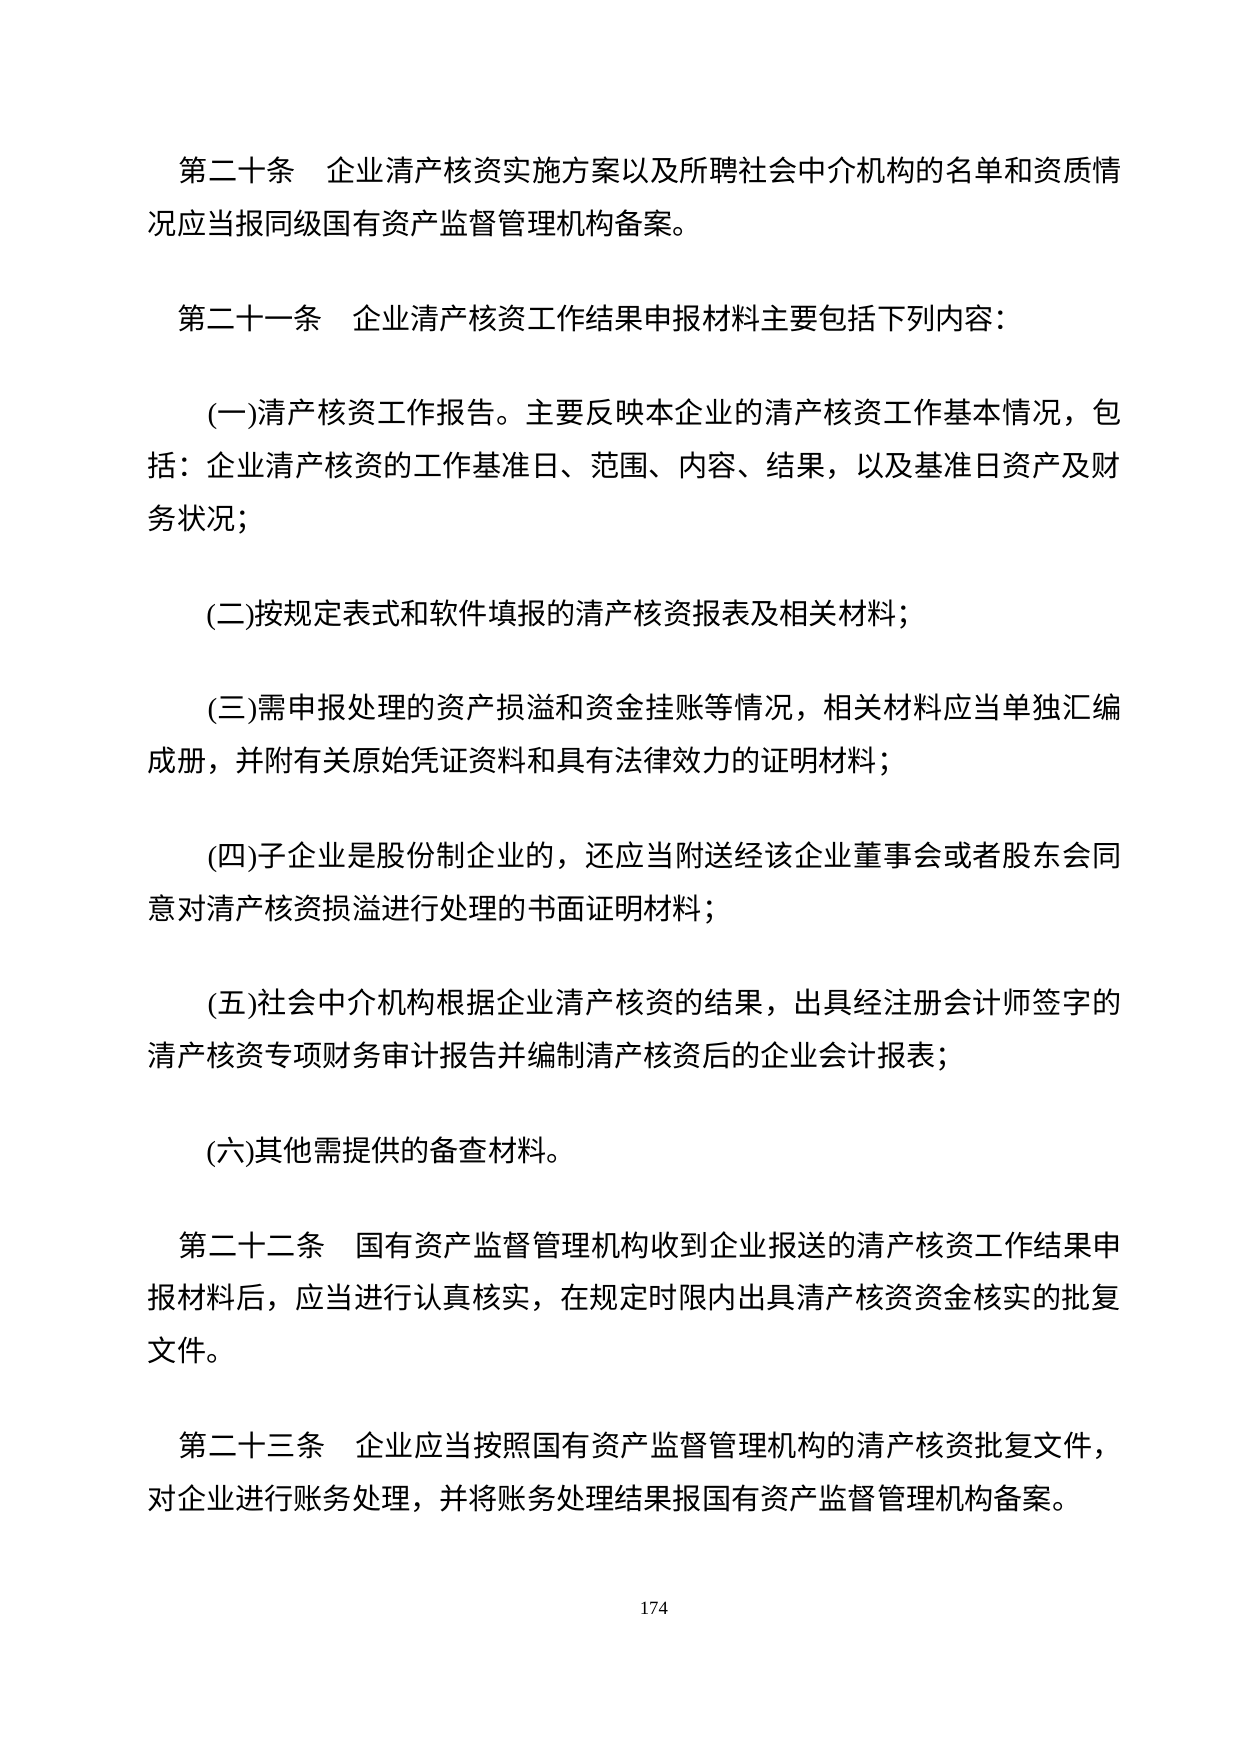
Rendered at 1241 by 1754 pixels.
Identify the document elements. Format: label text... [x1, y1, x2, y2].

text 第二十条 企业清产核资实施方案以及所聘社会中介机构的名单和资质情况应当报同级国有资产监督管理机构备案。 [148, 148, 1122, 243]
text (四)子企业是股份制企业的，还应当附送经该企业董事会或者股东会同意对清产核资损溢进行处理的书面证明材料； [148, 832, 1122, 927]
text (六)其他需提供的备查材料。 [148, 1127, 1122, 1170]
text 第二十三条 企业应当按照国有资产监督管理机构的清产核资批复文件，对企业进行账务处理，并将账务处理结果报国有资产监督管理机构备案。 [148, 1422, 1122, 1517]
text (二)按规定表式和软件填报的清产核资报表及相关材料； [148, 590, 1122, 632]
text (三)需申报处理的资产损溢和资金挂账等情况，相关材料应当单独汇编成册，并附有关原始凭证资料和具有法律效力的证明材料； [148, 685, 1122, 780]
text 第二十一条 企业清产核资工作结果申报材料主要包括下列内容： [148, 295, 1122, 337]
text 第二十二条 国有资产监督管理机构收到企业报送的清产核资工作结果申报材料后，应当进行认真核实，在规定时限内出具清产核资资金核实的批复文件。 [148, 1222, 1122, 1370]
text (五)社会中介机构根据企业清产核资的结果，出具经注册会计师签字的清产核资专项财务审计报告并编制清产核资后的企业会计报表； [148, 980, 1122, 1075]
text (一)清产核资工作报告。主要反映本企业的清产核资工作基本情况，包括：企业清产核资的工作基准日、范围、内容、结果，以及基准日资产及财务状况； [148, 390, 1122, 538]
